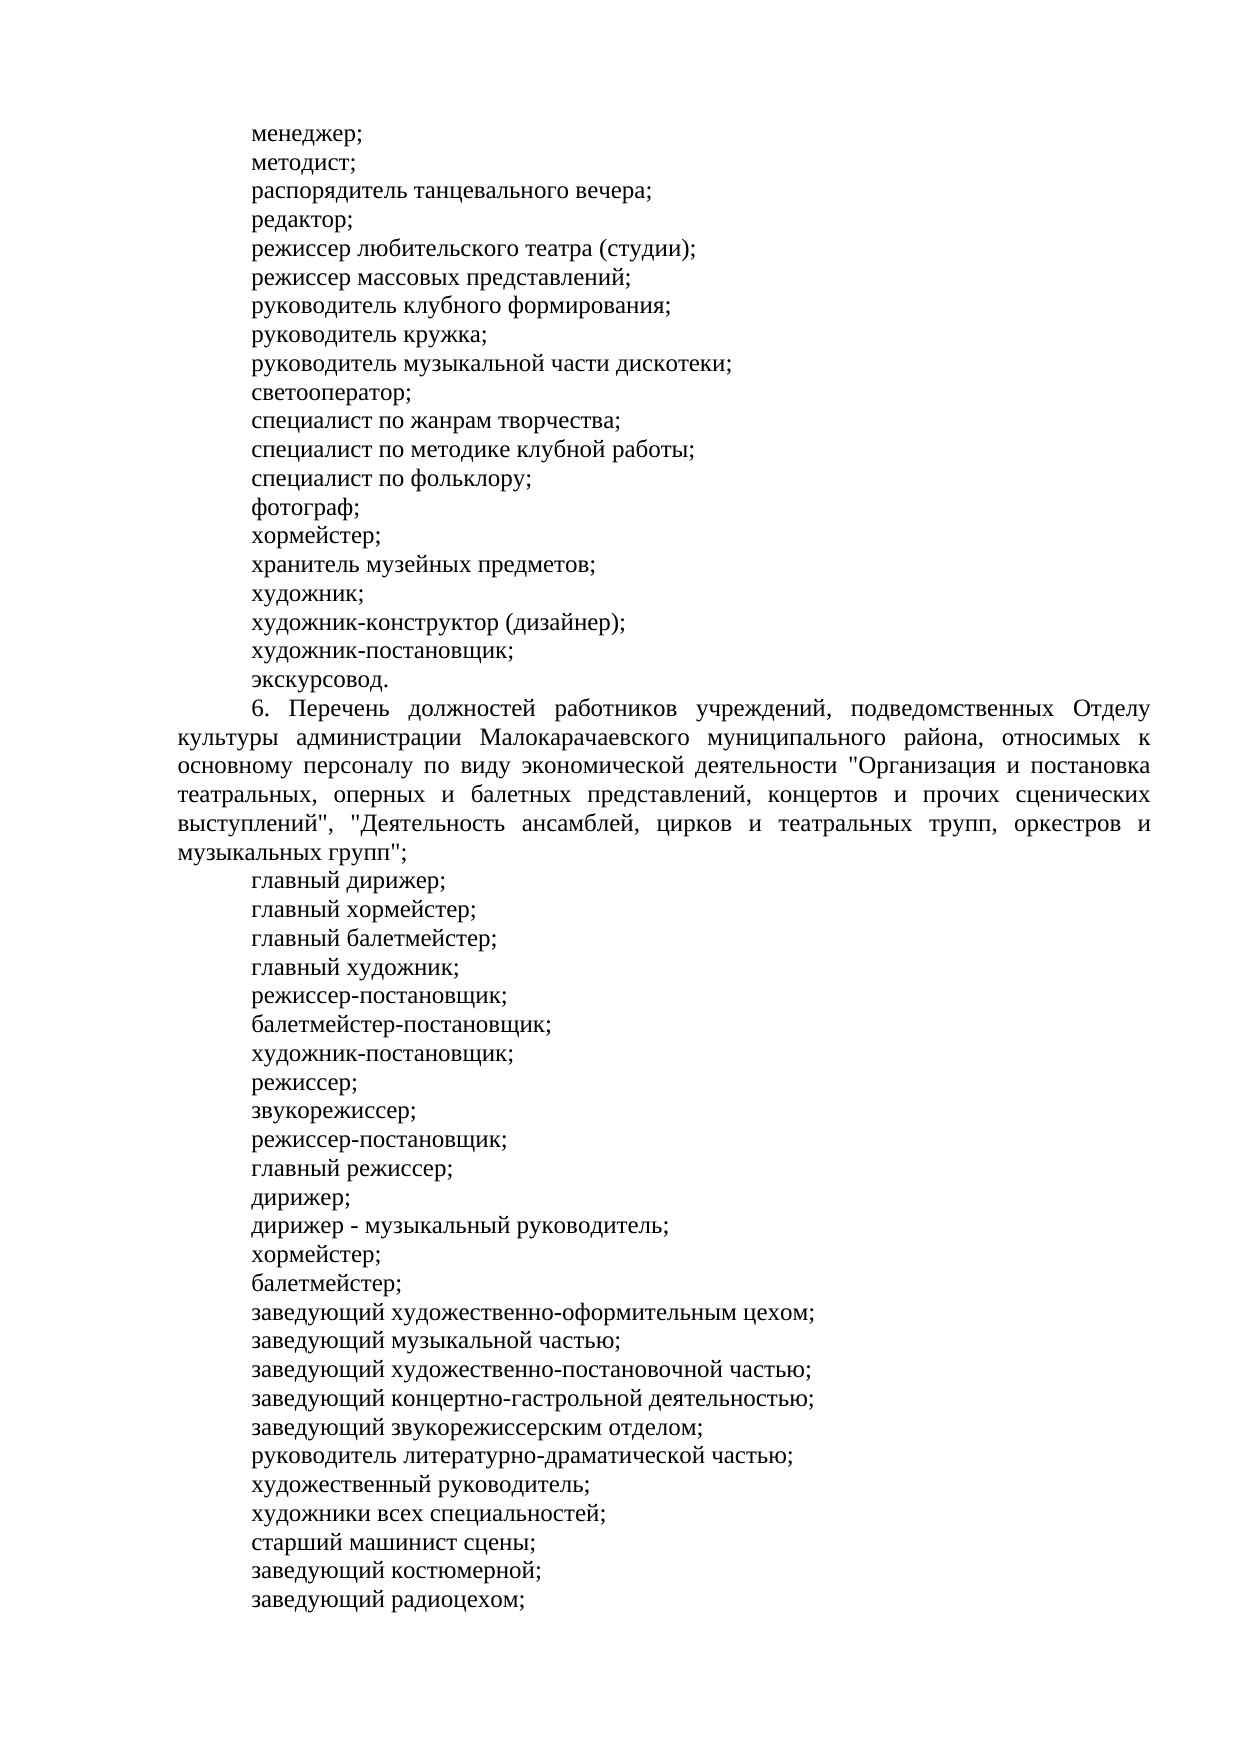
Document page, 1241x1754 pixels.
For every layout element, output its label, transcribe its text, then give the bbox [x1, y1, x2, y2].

text художники всех специальностей; [177, 1498, 1152, 1527]
text заведующий звукорежиссерским отделом; [177, 1412, 1152, 1441]
text хормейстер; [177, 521, 1152, 549]
text менеджер; [177, 118, 1152, 147]
text специалист по жанрам творчества; [177, 406, 1152, 434]
text редактор; [177, 204, 1152, 233]
text заведующий музыкальной частью; [177, 1326, 1152, 1354]
text методист; [177, 147, 1152, 176]
text художественный руководитель; [177, 1469, 1152, 1498]
text заведующий костюмерной; [177, 1556, 1152, 1584]
text режиссер-постановщик; [177, 1124, 1152, 1153]
text художник; [177, 578, 1152, 607]
text режиссер; [177, 1067, 1152, 1096]
text хранитель музейных предметов; [177, 549, 1152, 578]
text режиссер любительского театра (студии); [177, 233, 1152, 262]
text звукорежиссер; [177, 1096, 1152, 1124]
text специалист по методике клубной работы; [177, 434, 1152, 463]
text режиссер массовых представлений; [177, 262, 1152, 291]
text художник-конструктор (дизайнер); [177, 607, 1152, 636]
text заведующий художественно-постановочной частью; [177, 1354, 1152, 1383]
text главный хормейстер; [177, 894, 1152, 923]
text заведующий радиоцехом; [251, 1584, 1152, 1613]
text главный балетмейстер; [177, 923, 1152, 952]
text заведующий художественно-оформительным цехом; [177, 1297, 1152, 1326]
text режиссер-постановщик; [177, 981, 1152, 1009]
text руководитель кружка; [177, 319, 1152, 348]
text светооператор; [177, 377, 1152, 406]
text экскурсовод. [177, 664, 1152, 693]
text руководитель клубного формирования; [177, 291, 1152, 319]
text заведующий концертно-гастрольной деятельностью; [177, 1383, 1152, 1412]
text руководитель музыкальной части дискотеки; [177, 348, 1152, 377]
text 6. Перечень должностей работников учреждений, подведомственных Отделу культуры администрации Малокарачаевского муниципального района, относимых к основному персоналу по виду экономической деятельности "Организация и постановка театральных, оперных и балетных представлений, концертов и прочих сценических выступлений", "Деятельность ансамблей, цирков и театральных трупп, оркестров и музыкальных групп"; [177, 693, 1152, 866]
text главный режиссер; [177, 1153, 1152, 1182]
text художник-постановщик; [177, 1038, 1152, 1067]
text балетмейстер-постановщик; [177, 1009, 1152, 1038]
text балетмейстер; [177, 1268, 1152, 1297]
text художник-постановщик; [177, 636, 1152, 664]
text хормейстер; [177, 1239, 1152, 1268]
text главный дирижер; [177, 866, 1152, 894]
text специалист по фольклору; [177, 463, 1152, 492]
text дирижер - музыкальный руководитель; [177, 1211, 1152, 1239]
text распорядитель танцевального вечера; [177, 176, 1152, 204]
text фотограф; [177, 492, 1152, 521]
text руководитель литературно-драматической частью; [177, 1441, 1152, 1469]
text главный художник; [177, 952, 1152, 981]
text дирижер; [177, 1182, 1152, 1211]
text старший машинист сцены; [177, 1527, 1152, 1556]
